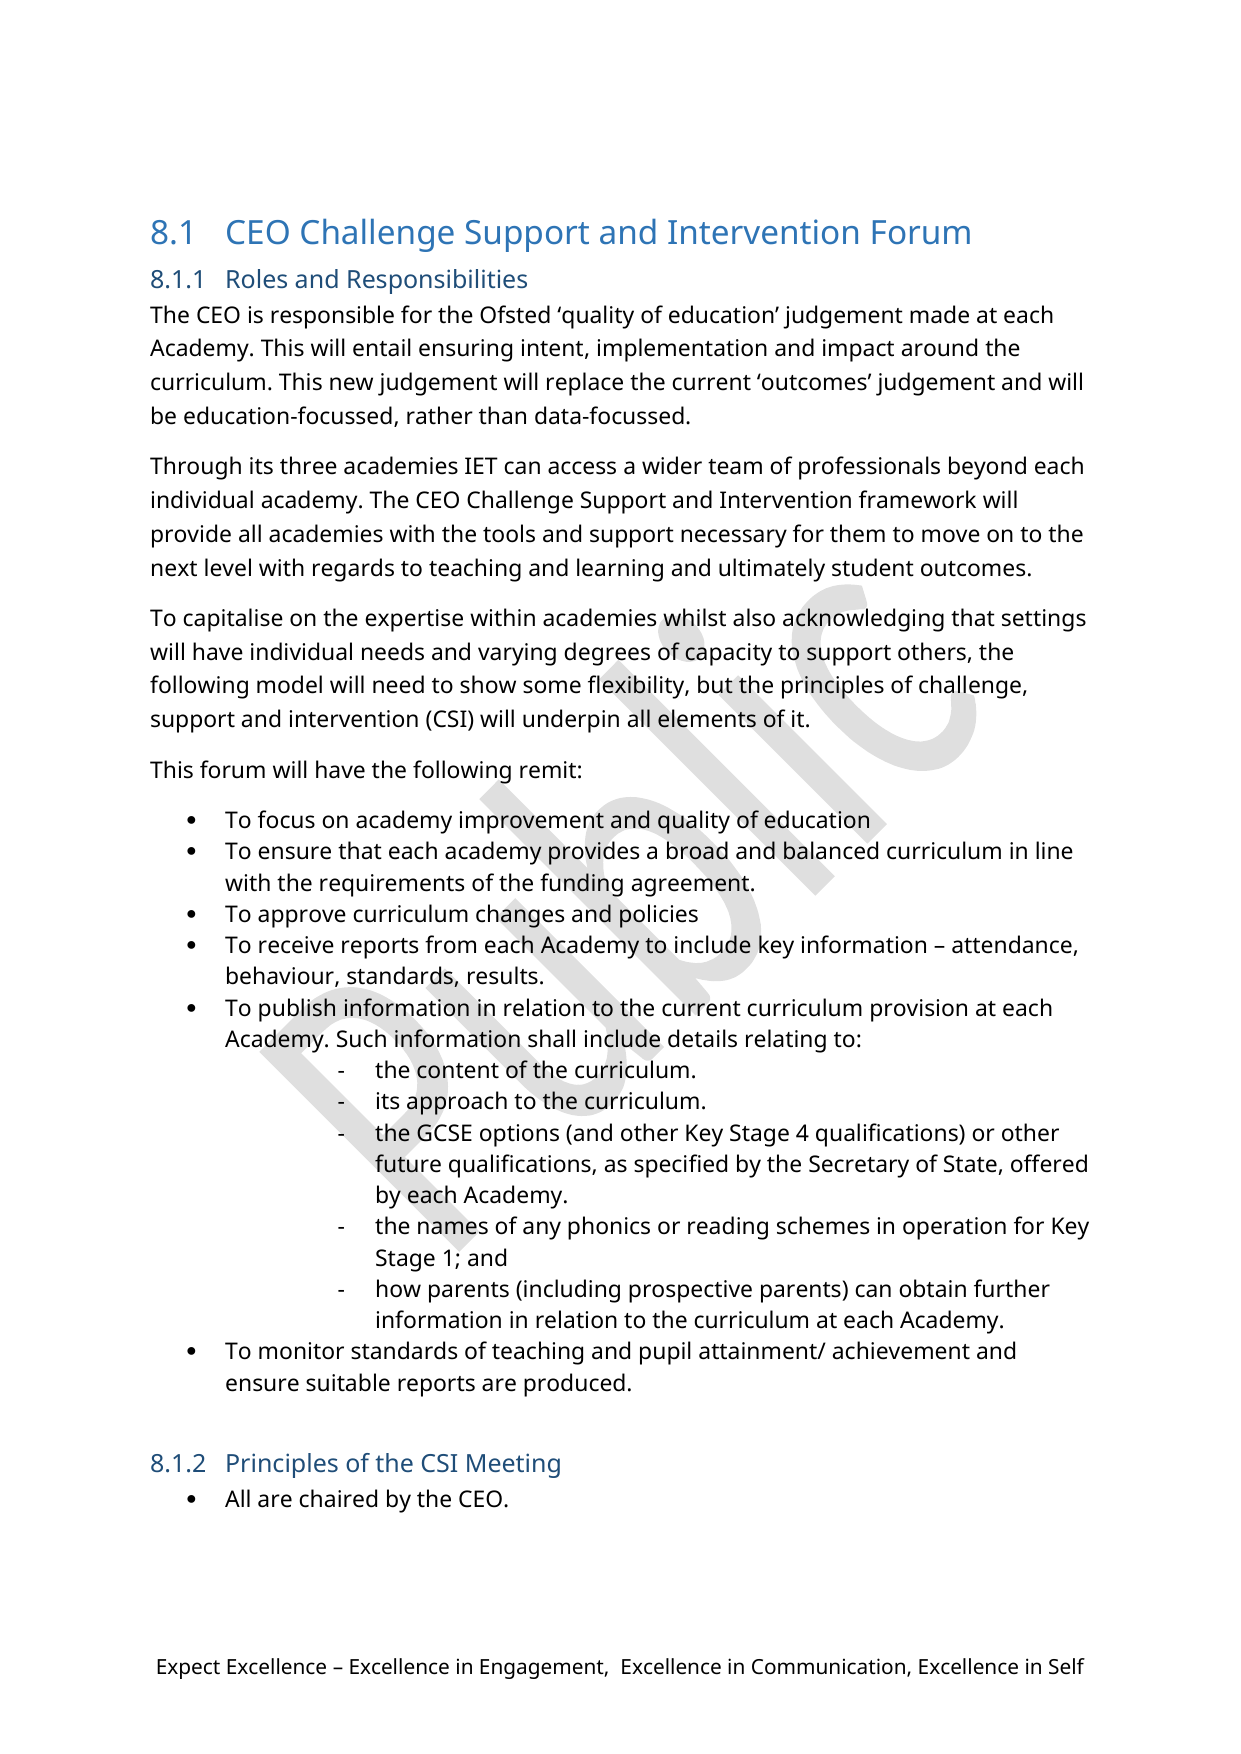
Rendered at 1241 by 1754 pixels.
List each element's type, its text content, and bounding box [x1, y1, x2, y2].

text To capitalise on the expertise within academies whilst also acknowledging that settings will have individual needs and varying degrees of capacity to support others, the following model will need to show some flexibility, but the principles of challenge, support and intervention (CSI) will underpin all elements of it. [150, 602, 1090, 734]
list how parents (including prospective parents) can obtain further information in relation to the curriculum at each Academy. [337, 1273, 1090, 1335]
list the GCSE options (and other Key Stage 4 qualifications) or other future qualifications, as specified by the Secretary of State, offered by each Academy. [337, 1117, 1090, 1210]
list its approach to the curriculum. [337, 1085, 1090, 1117]
list To publish information in relation to the current curriculum provision at each Academy. Such information shall include details relating to: [187, 992, 1090, 1054]
text Through its three academies IET can access a wider team of professionals beyond each individual academy. The CEO Challenge Support and Intervention framework will provide all academies with the tools and support necessary for them to move on to the next level with regards to teaching and learning and ultimately student outcomes. [150, 450, 1090, 583]
list To monitor standards of teaching and pupil attainment/ achievement and ensure suitable reports are produced. [187, 1335, 1090, 1429]
list the names of any phonics or reading schemes in operation for Key Stage 1; and [337, 1210, 1090, 1273]
subtitle 8.1 CEO Challenge Support and Intervention Forum [150, 209, 1090, 254]
text The CEO is responsible for the Ofsted ‘quality of education’ judgement made at each Academy. This will entail ensuring intent, implementation and impact around the curriculum. This new judgement will replace the current ‘outcomes’ judgement and will be education-focussed, rather than data-focussed. [150, 299, 1090, 431]
subtitle 8.1.2 Principles of the CSI Meeting [150, 1446, 1090, 1480]
subtitle 8.1.1 Roles and Responsibilities [150, 262, 1090, 296]
list All are chaired by the CEO. [187, 1482, 1090, 1514]
list To ensure that each academy provides a broad and balanced curriculum in line with the requirements of the funding agreement. [187, 835, 1090, 898]
list To receive reports from each Academy to include key information – attendance, behaviour, standards, results. [187, 929, 1090, 992]
list To approve curriculum changes and policies [187, 898, 1090, 929]
list To focus on academy improvement and quality of education [187, 804, 1090, 835]
text This forum will have the following remit: [150, 754, 1090, 785]
list the content of the curriculum. [337, 1054, 1090, 1085]
